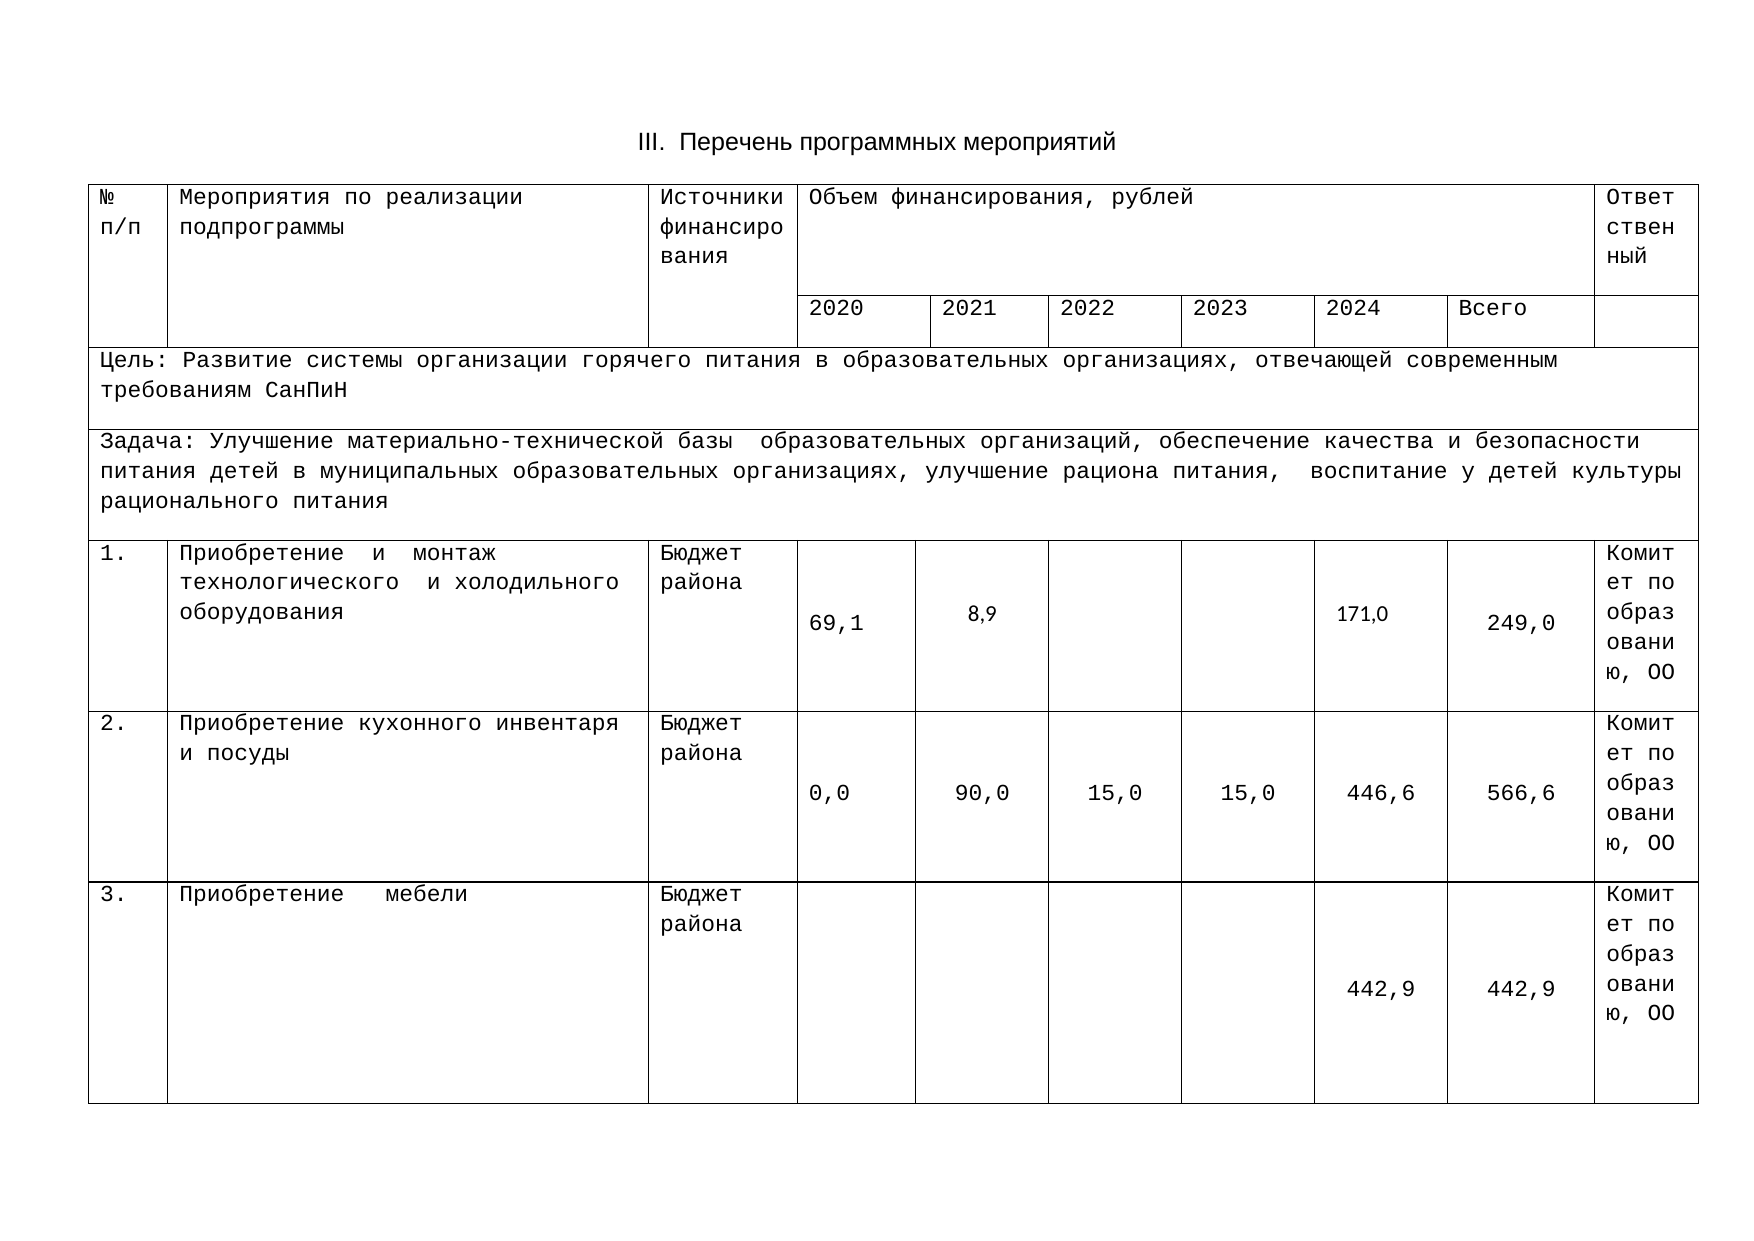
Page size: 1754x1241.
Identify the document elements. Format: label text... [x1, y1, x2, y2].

table_cell Цель: Развитие системы организации горячего питания в образовательных организациях, отвечающей современным требованиям СанПиН [89, 348, 1698, 428]
table_cell 2021 [931, 296, 1048, 347]
table_cell Бюджет района [649, 883, 797, 1103]
table_cell 69,1 [798, 541, 915, 711]
table_cell 2024 [1315, 296, 1447, 347]
table_cell 1. [89, 541, 167, 711]
table_cell [1595, 296, 1698, 347]
table_cell 446,6 [1315, 712, 1447, 881]
table_cell Бюджет района [649, 541, 797, 711]
text III. Перечень программных мероприятий [118, 127, 1636, 155]
table_header Мероприятия по реализации подпрограммы [168, 185, 648, 347]
table_cell Комитет по образованию, ОО [1595, 712, 1698, 881]
table_header Источники финансирования [649, 185, 797, 347]
table_cell Приобретение кухонного инвентаря и посуды [168, 712, 648, 881]
table_cell 15,0 [1182, 712, 1314, 881]
table_header № п/п [89, 185, 167, 347]
table_cell [1049, 541, 1181, 711]
table_cell [916, 883, 1048, 1103]
table_cell 2. [89, 712, 167, 881]
table_cell Бюджет района [649, 712, 797, 881]
table_cell [1049, 883, 1181, 1103]
table_cell Приобретение и монтаж технологического и холодильного оборудования [168, 541, 648, 711]
table_cell [1182, 883, 1314, 1103]
table_cell Комитет по образованию, ОО [1595, 541, 1698, 711]
table_cell Всего [1448, 296, 1594, 347]
table_cell [798, 883, 915, 1103]
table_cell 15,0 [1049, 712, 1181, 881]
table_cell 3. [89, 883, 167, 1103]
table_cell 566,6 [1448, 712, 1594, 881]
table_header Объем финансирования, рублей [798, 185, 1594, 295]
table_cell 8,9 [916, 541, 1048, 711]
table_cell 442,9 [1448, 883, 1594, 1103]
table_cell Приобретение мебели [168, 883, 648, 1103]
table_cell Комитет по образованию, ОО [1595, 883, 1698, 1103]
table_cell 2023 [1182, 296, 1314, 347]
table_cell 171,0 [1315, 541, 1447, 711]
table_cell 0,0 [798, 712, 915, 881]
table_cell 442,9 [1315, 883, 1447, 1103]
table_header Ответственный [1595, 185, 1698, 295]
table_cell [1182, 541, 1314, 711]
table_cell 90,0 [916, 712, 1048, 881]
table_cell 2022 [1049, 296, 1181, 347]
table_cell Задача: Улучшение материально-технической базы образовательных организаций, обеспечение качества и безопасности питания детей в муниципальных образовательных организациях, улучшение рациона питания, воспитание у детей культуры рационального питания [89, 430, 1698, 540]
table_cell 249,0 [1448, 541, 1594, 711]
table_cell 2020 [798, 296, 930, 347]
